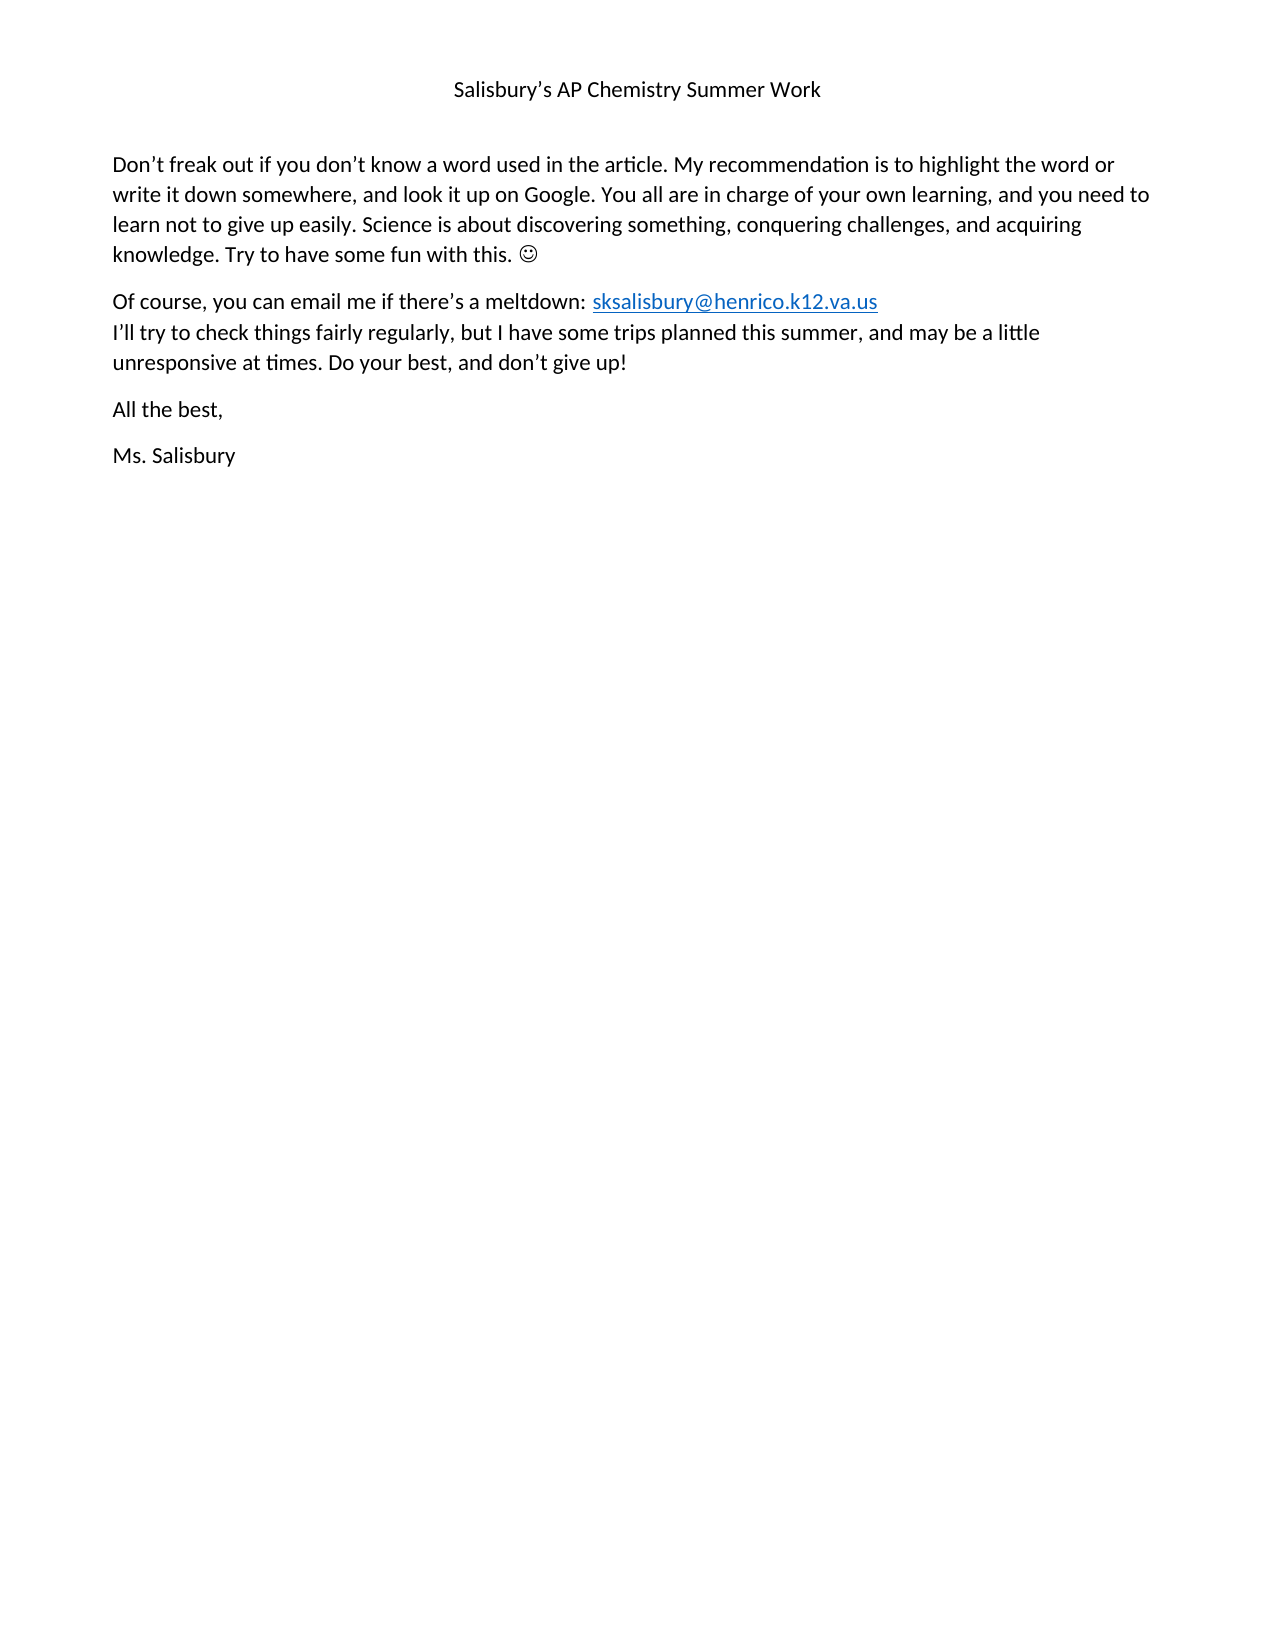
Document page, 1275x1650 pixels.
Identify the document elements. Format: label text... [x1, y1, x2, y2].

text Ms. Salisbury [112, 442, 1162, 470]
text Don’t freak out if you don’t know a word used in the article. My recommendation is to highlight the word or write it down somewhere, and look it up on Google. You all are in charge of your own learning, and you need to learn not to give up easily. Science is about discovering something, conquering challenges, and acquiring knowledge. Try to have some fun with this. [112, 150, 1162, 269]
text Of course, you can email me if there’s a meltdown: sksalisbury@henrico.k12.va.us I’ll try to check things fairly regularly, but I have some trips planned this summer, and may be a little unresponsive at times. Do your best, and don’t give up! [112, 287, 1162, 376]
text All the best, [112, 395, 1162, 423]
